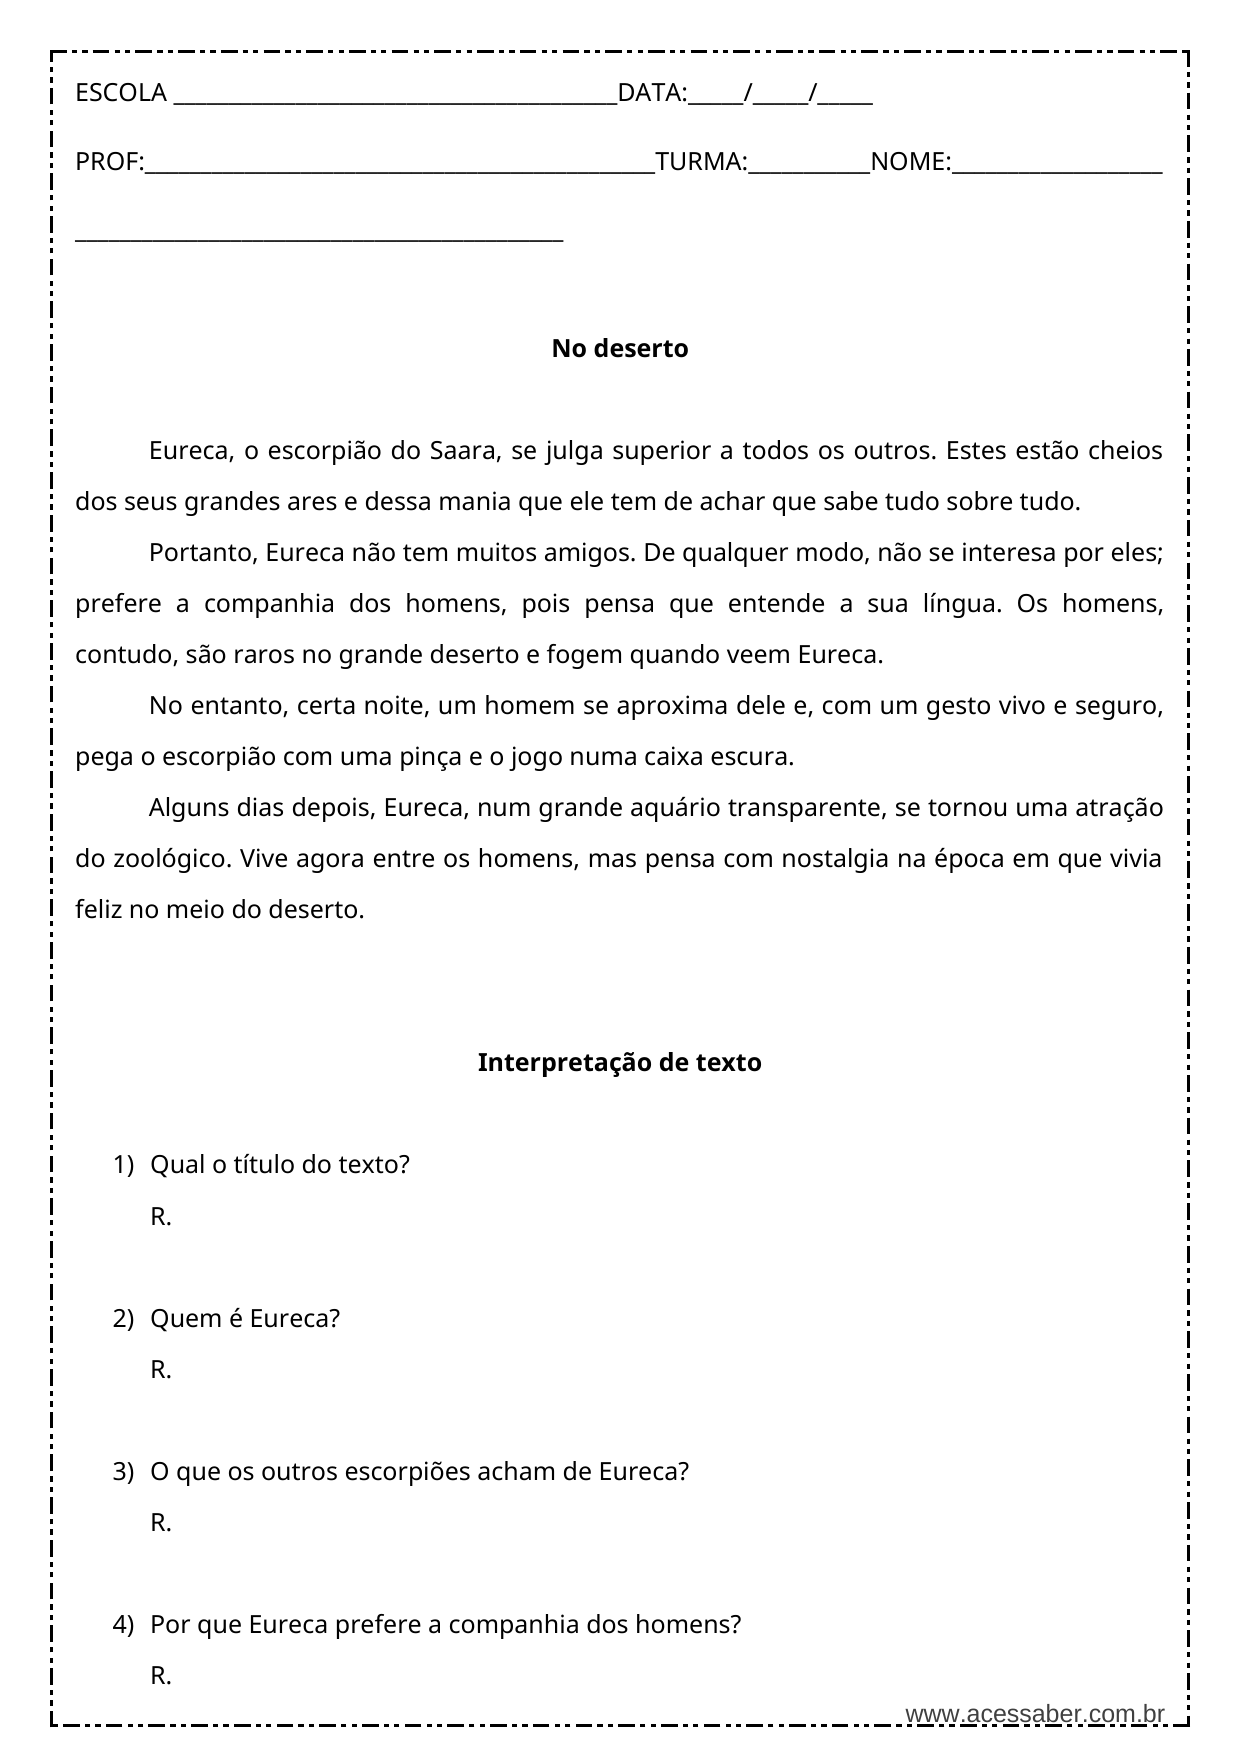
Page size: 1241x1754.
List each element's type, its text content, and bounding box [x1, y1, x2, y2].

list R. [150, 1504, 1165, 1538]
text Eureca, o escorpião do Saara, se julga superior a todos os outros. Estes estão cheios dos seus grandes ares e dessa mania que ele tem de achar que sabe tudo sobre tudo. [75, 432, 1165, 518]
list R. [150, 1198, 1165, 1232]
text Alguns dias depois, Eureca, num grande aquário transparente, se tornou uma atração do zoológico. Vive agora entre os homens, mas pensa com nostalgia na época em que vivia feliz no meio do deserto. [75, 790, 1165, 926]
list Quem é Eureca? [112, 1300, 1165, 1334]
text No entanto, certa noite, um homem se aproxima dele e, com um gesto vivo e seguro, pega o escorpião com uma pinça e o jogo numa caixa escura. [75, 688, 1165, 773]
list R. [150, 1351, 1165, 1385]
text ESCOLA ________________________________________DATA:_____/_____/_____ [75, 75, 1165, 109]
list Qual o título do texto? [112, 1147, 1165, 1181]
text PROF:______________________________________________TURMA:___________NOME:_______________________________________________________________ [75, 143, 1165, 245]
list R. [150, 1657, 1165, 1692]
text Portanto, Eureca não tem muitos amigos. De qualquer modo, não se interesa por eles; prefere a companhia dos homens, pois pensa que entende a sua língua. Os homens, contudo, são raros no grande deserto e fogem quando veem Eureca. [75, 534, 1165, 671]
list O que os outros escorpiões acham de Eureca? [112, 1453, 1165, 1487]
text Interpretação de texto [75, 1045, 1165, 1079]
text No deserto [75, 330, 1165, 364]
list Por que Eureca prefere a companhia dos homens? [112, 1606, 1165, 1641]
